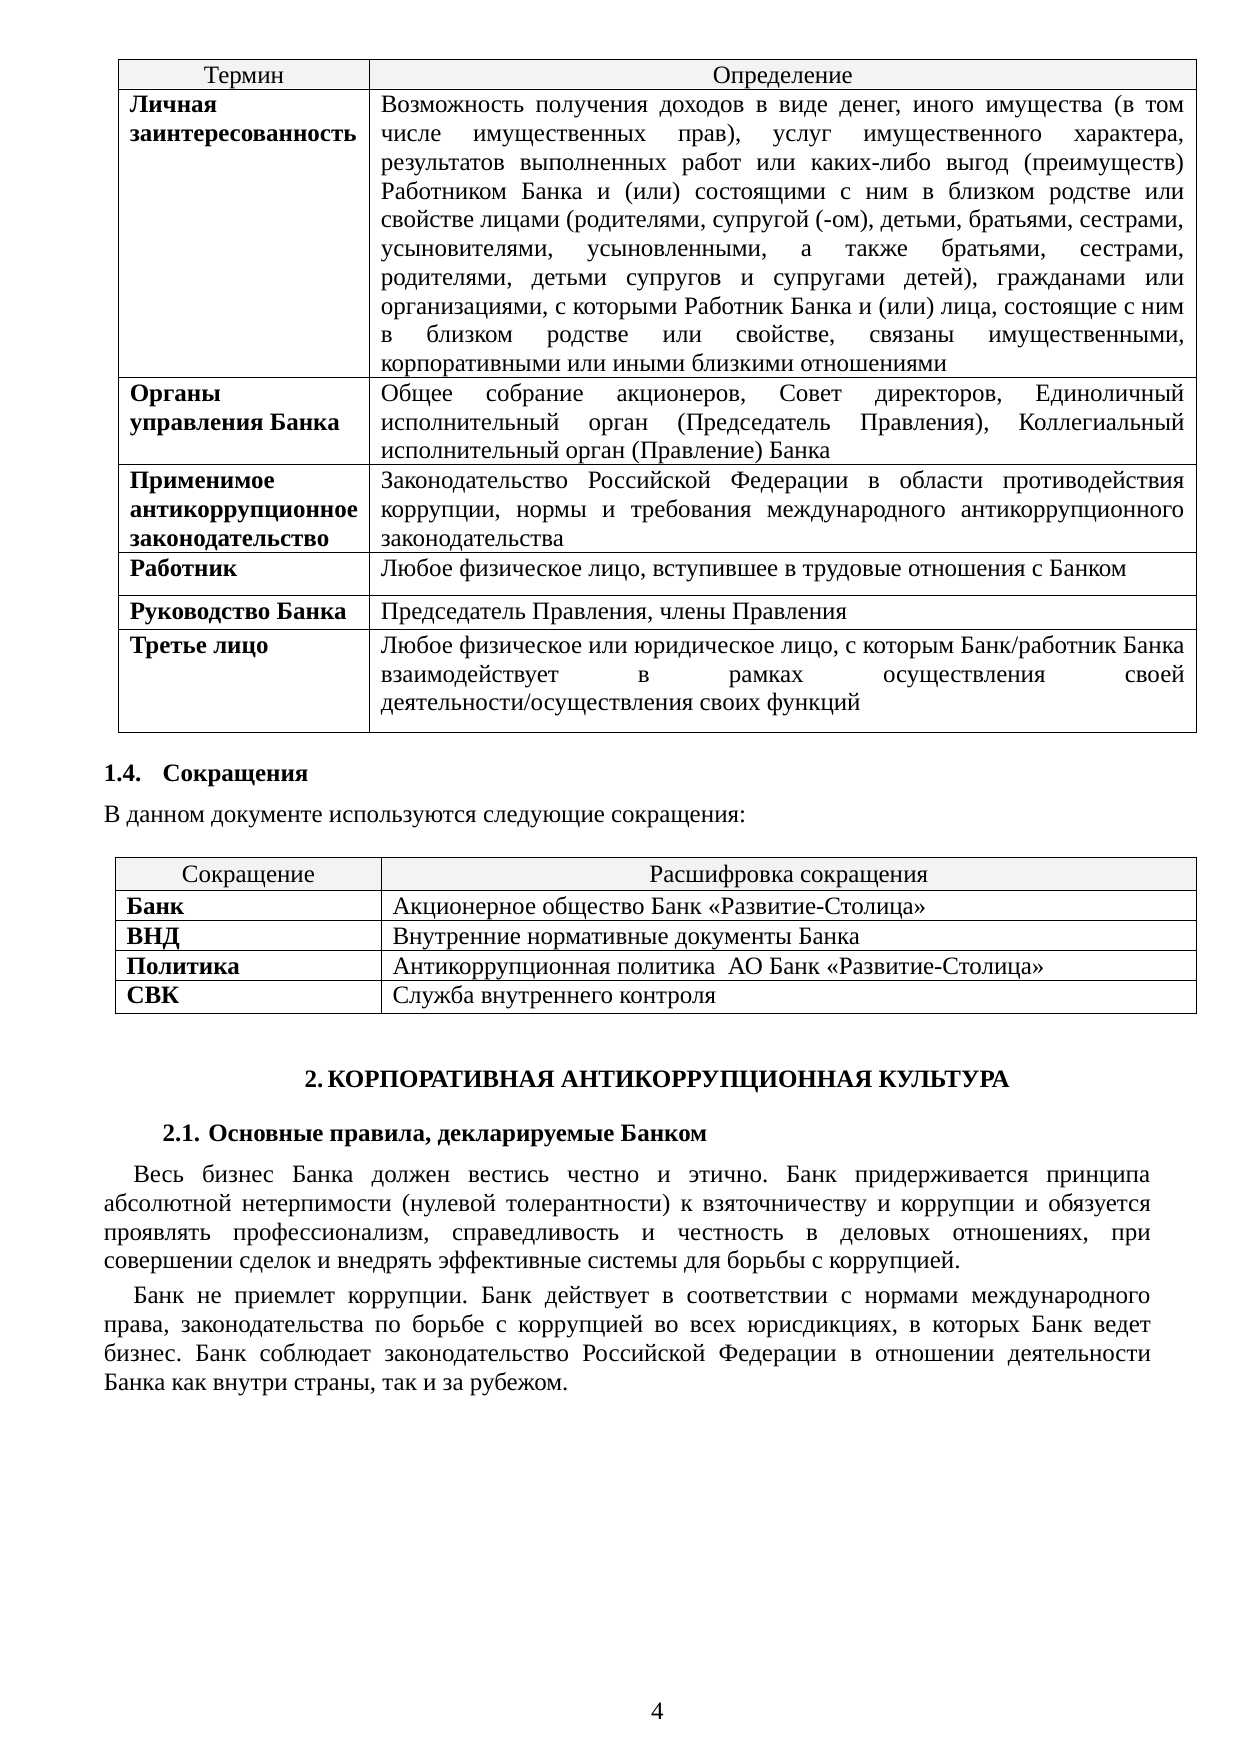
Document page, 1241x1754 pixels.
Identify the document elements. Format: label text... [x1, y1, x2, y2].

table_header Термин [119, 60, 369, 88]
table_cell Политика [116, 951, 381, 979]
table_cell Руководство Банка [119, 596, 369, 629]
table_cell Органы управления Банка [119, 378, 369, 464]
table_header Определение [370, 60, 1196, 88]
table_cell Служба внутреннего контроля [382, 981, 1196, 1013]
table_cell Работник [119, 553, 369, 595]
list Сокращения [103, 758, 1152, 787]
text В данном документе используются следующие сокращения: [103, 799, 1152, 828]
table_header Сокращение [116, 858, 381, 890]
table_cell Акционерное общество Банк «Развитие-Столица» [382, 891, 1196, 920]
table_header Расшифровка сокращения [382, 858, 1196, 890]
table_cell Антикоррупционная политика АО Банк «Развитие-Столица» [382, 951, 1196, 979]
table_cell Возможность получения доходов в виде денег, иного имущества (в том числе имущественных прав), услуг имущественного характера, результатов выполненных работ или каких-либо выгод (преимуществ) Работником Банка и (или) состоящими с ним в близком родстве или свойстве лицами (родителями, супругой (-ом), детьми, братьями, сестрами, усыновителями, усыновленными, а также братьями, сестрами, родителями, детьми супругов и супругами детей), гражданами или организациями, с которыми Работник Банка и (или) лица, состоящие с ним в близком родстве или свойстве, связаны имущественными, корпоративными или иными близкими отношениями [370, 90, 1196, 377]
table_cell Внутренние нормативные документы Банка [382, 921, 1196, 950]
table_cell Личная заинтересованность [119, 90, 369, 377]
table_cell Любое физическое лицо, вступившее в трудовые отношения с Банком [370, 553, 1196, 595]
table_cell Любое физическое или юридическое лицо, с которым Банк/работник Банка взаимодействует в рамках осуществления своей деятельности/осуществления своих функций [370, 630, 1196, 732]
text Банк не приемлет коррупции. Банк действует в соответствии с нормами международного права, законодательства по борьбе с коррупцией во всех юрисдикциях, в которых Банк ведет бизнес. Банк соблюдает законодательство Российской Федерации в отношении деятельности Банка как внутри страны, так и за рубежом. [103, 1281, 1152, 1396]
table_cell ВНД [116, 921, 381, 950]
text Весь бизнес Банка должен вестись честно и этично. Банк придерживается принципа абсолютной нетерпимости (нулевой толерантности) к взяточничеству и коррупции и обязуется проявлять профессионализм, справедливость и честность в деловых отношениях, при совершении сделок и внедрять эффективные системы для борьбы с коррупцией. [103, 1159, 1152, 1274]
list Корпоративная антикоррупционная культура [103, 1064, 1152, 1093]
table_cell Третье лицо [119, 630, 369, 732]
table_cell Применимое антикоррупционное законодательство [119, 465, 369, 552]
list Основные правила, декларируемые Банком [103, 1118, 1152, 1147]
table_cell Банк [116, 891, 381, 920]
table_cell Общее собрание акционеров, Совет директоров, Единоличный исполнительный орган (Председатель Правления), Коллегиальный исполнительный орган (Правление) Банка [370, 378, 1196, 464]
table_cell Законодательство Российской Федерации в области противодействия коррупции, нормы и требования международного антикоррупционного законодательства [370, 465, 1196, 552]
table_cell СВК [116, 981, 381, 1013]
table_cell Председатель Правления, члены Правления [370, 596, 1196, 629]
